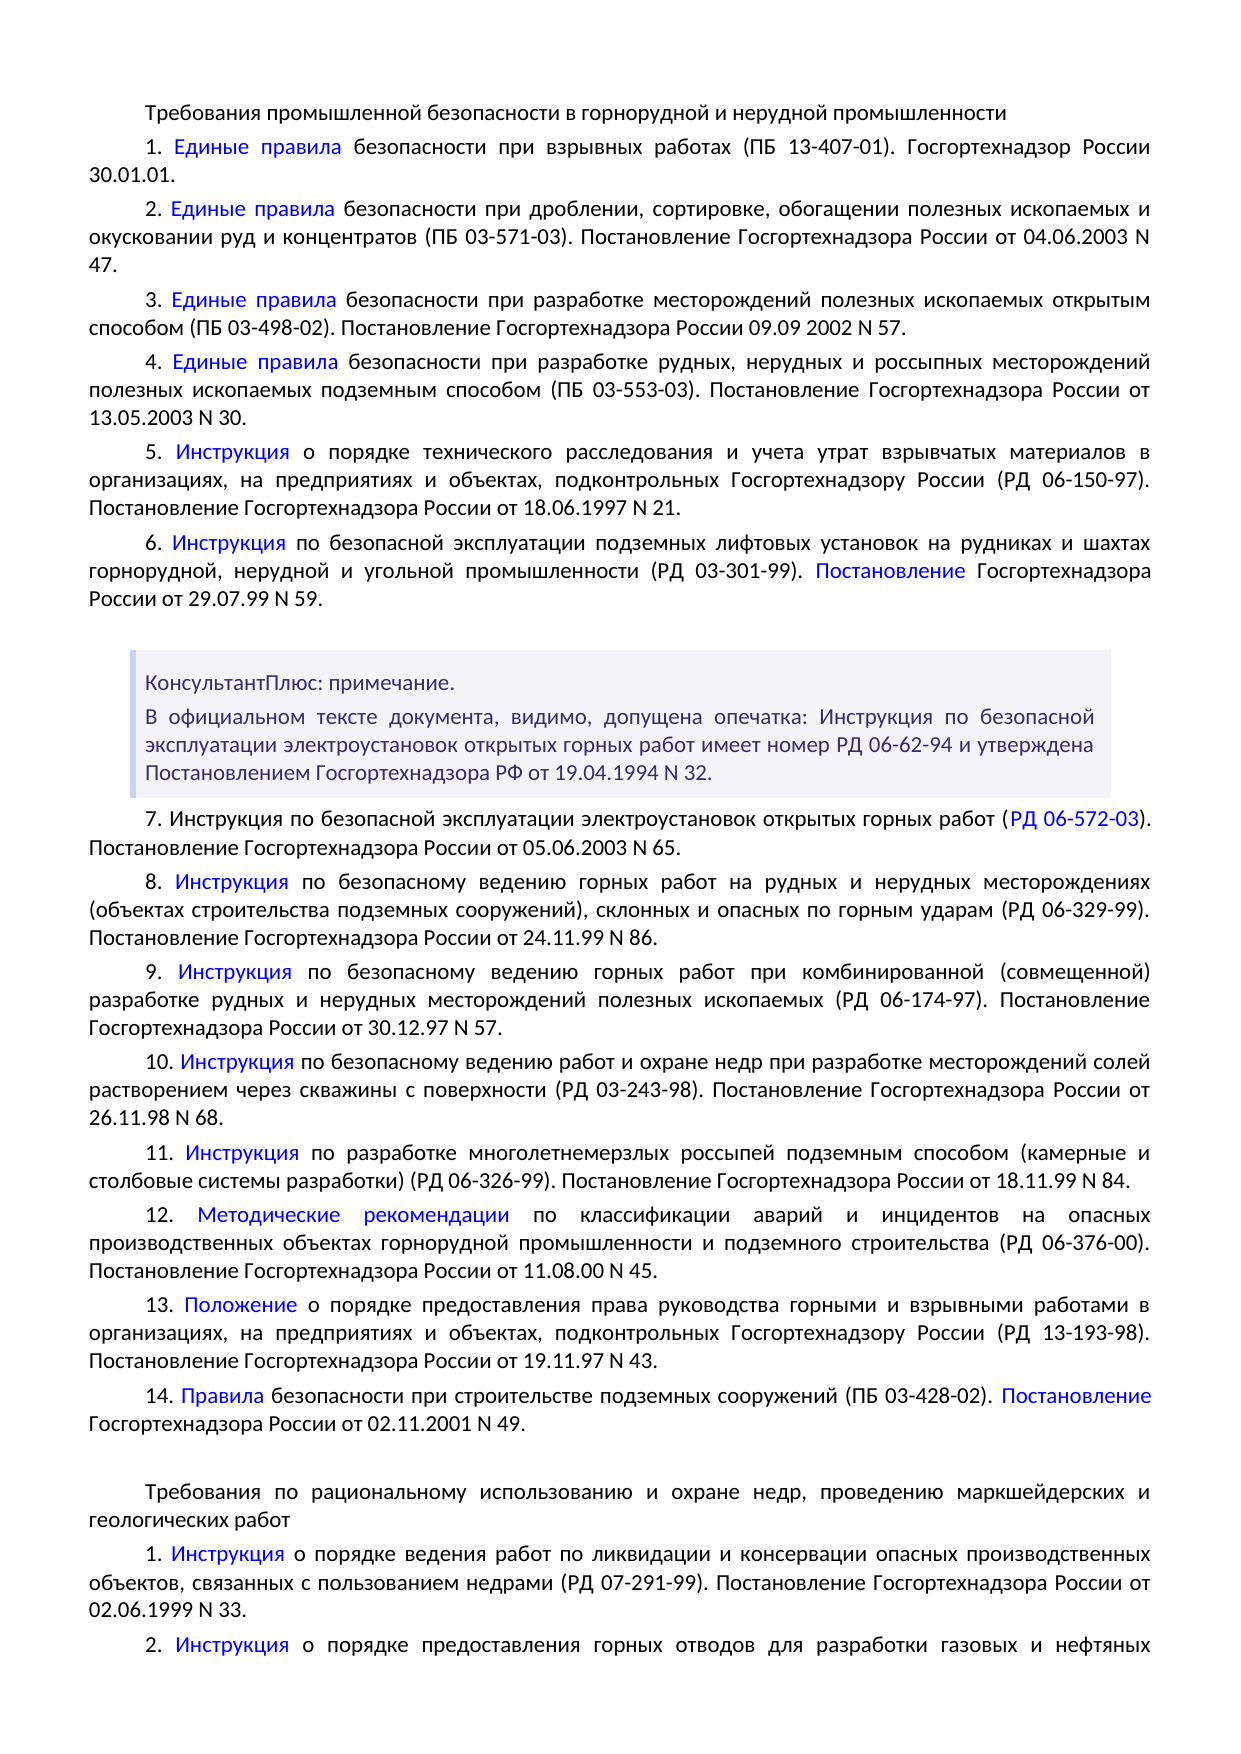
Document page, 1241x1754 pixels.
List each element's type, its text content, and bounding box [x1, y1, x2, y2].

text Требования промышленной безопасности в горнорудной и нерудной промышленности [89, 98, 1152, 126]
text 9. Инструкция по безопасному ведению горных работ при комбинированной (совмещенной) разработке рудных и нерудных месторождений полезных ископаемых (РД 06-174-97). Постановление Госгортехнадзора России от 30.12.97 N 57. [89, 957, 1152, 1041]
text 2. Единые правила безопасности при дроблении, сортировке, обогащении полезных ископаемых и окусковании руд и концентратов (ПБ 03-571-03). Постановление Госгортехнадзора России от 04.06.2003 N 47. [89, 194, 1152, 278]
text 11. Инструкция по разработке многолетнемерзлых россыпей подземным способом (камерные и столбовые системы разработки) (РД 06-326-99). Постановление Госгортехнадзора России от 18.11.99 N 84. [89, 1138, 1152, 1194]
text 12. Методические рекомендации по классификации аварий и инцидентов на опасных производственных объектах горнорудной промышленности и подземного строительства (РД 06-376-00). Постановление Госгортехнадзора России от 11.08.00 N 45. [89, 1200, 1152, 1284]
text 8. Инструкция по безопасному ведению горных работ на рудных и нерудных месторождениях (объектах строительства подземных сооружений), склонных и опасных по горным ударам (РД 06-329-99). Постановление Госгортехнадзора России от 24.11.99 N 86. [89, 867, 1152, 951]
text 3. Единые правила безопасности при разработке месторождений полезных ископаемых открытым способом (ПБ 03-498-02). Постановление Госгортехнадзора России 09.09 2002 N 57. [89, 285, 1152, 341]
table_header КонсультантПлюс: примечание. В официальном тексте документа, видимо, допущена опечатка: Инструкция по безопасной эксплуатации электроустановок открытых горных работ имеет номер РД 06-62-94 и утверждена Постановлением Госгортехнадзора РФ от 19.04.1994 N 32. [136, 650, 1104, 798]
text 1. Инструкция о порядке ведения работ по ликвидации и консервации опасных производственных объектов, связанных с пользованием недрами (РД 07-291-99). Постановление Госгортехнадзора России от 02.06.1999 N 33. [89, 1539, 1152, 1624]
text Требования по рациональному использованию и охране недр, проведению маркшейдерских и геологических работ [89, 1477, 1152, 1533]
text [89, 1630, 1152, 1658]
text 5. Инструкция о порядке технического расследования и учета утрат взрывчатых материалов в организациях, на предприятиях и объектах, подконтрольных Госгортехнадзору России (РД 06-150-97). Постановление Госгортехнадзора России от 18.06.1997 N 21. [89, 437, 1152, 521]
text 10. Инструкция по безопасному ведению работ и охране недр при разработке месторождений солей растворением через скважины с поверхности (РД 03-243-98). Постановление Госгортехнадзора России от 26.11.98 N 68. [89, 1047, 1152, 1132]
text 1. Единые правила безопасности при взрывных работах (ПБ 13-407-01). Госгортехнадзор России 30.01.01. [89, 132, 1152, 188]
text 7. Инструкция по безопасной эксплуатации электроустановок открытых горных работ (РД 06-572-03). Постановление Госгортехнадзора России от 05.06.2003 N 65. [89, 804, 1152, 861]
text 13. Положение о порядке предоставления права руководства горными и взрывными работами в организациях, на предприятиях и объектах, подконтрольных Госгортехнадзору России (РД 13-193-98). Постановление Госгортехнадзора России от 19.11.97 N 43. [89, 1290, 1152, 1374]
text 14. Правила безопасности при строительстве подземных сооружений (ПБ 03-428-02). Постановление Госгортехнадзора России от 02.11.2001 N 49. [89, 1381, 1152, 1437]
text 4. Единые правила безопасности при разработке рудных, нерудных и россыпных месторождений полезных ископаемых подземным способом (ПБ 03-553-03). Постановление Госгортехнадзора России от 13.05.2003 N 30. [89, 347, 1152, 431]
text 6. Инструкция по безопасной эксплуатации подземных лифтовых установок на рудниках и шахтах горнорудной, нерудной и угольной промышленности (РД 03-301-99). Постановление Госгортехнадзора России от 29.07.99 N 59. [89, 528, 1152, 612]
